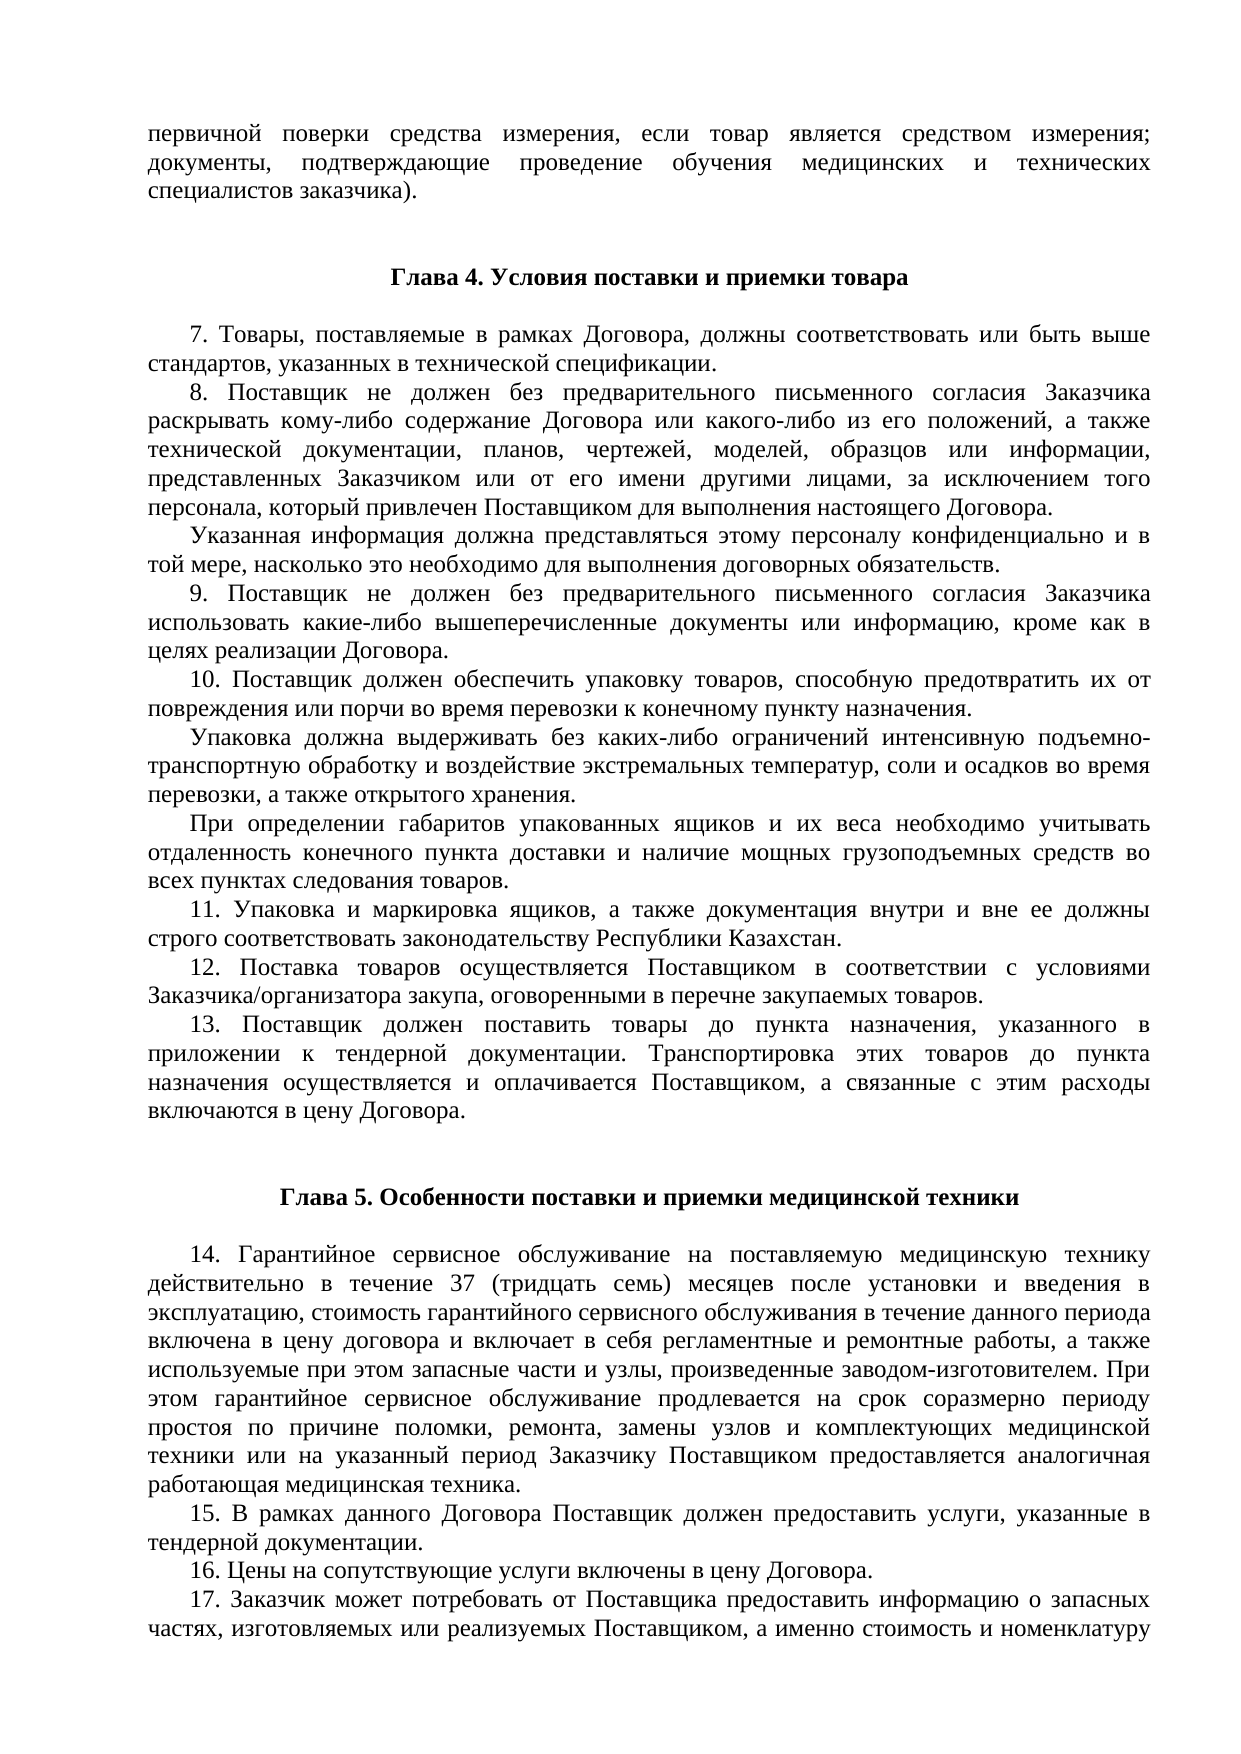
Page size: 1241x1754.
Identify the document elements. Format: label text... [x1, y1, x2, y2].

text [148, 1584, 1152, 1642]
text 8. Поставщик не должен без предварительного письменного согласия Заказчика раскрывать кому-либо содержание Договора или какого-либо из его положений, а также технической документации, планов, чертежей, моделей, образцов или информации, представленных Заказчиком или от его имени другими лицами, за исключением того персонала, который привлечен Поставщиком для выполнения настоящего Договора. [148, 377, 1152, 521]
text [148, 118, 1152, 204]
text 15. В рамках данного Договора Поставщик должен предоставить услуги, указанные в тендерной документации. [148, 1498, 1152, 1556]
text 7. Товары, поставляемые в рамках Договора, должны соответствовать или быть выше стандартов, указанных в технической спецификации. [148, 319, 1152, 377]
text 11. Упаковка и маркировка ящиков, а также документация внутри и вне ее должны строго соответствовать законодательству Республики Казахстан. [148, 894, 1152, 952]
text 13. Поставщик должен поставить товары до пункта назначения, указанного в приложении к тендерной документации. Транспортировка этих товаров до пункта назначения осуществляется и оплачивается Поставщиком, а связанные с этим расходы включаются в цену Договора. [148, 1009, 1152, 1124]
text Указанная информация должна представляться этому персоналу конфиденциально и в той мере, насколько это необходимо для выполнения договорных обязательств. [148, 521, 1152, 578]
text Упаковка должна выдерживать без каких-либо ограничений интенсивную подъемно-транспортную обработку и воздействие экстремальных температур, соли и осадков во время перевозки, а также открытого хранения. [148, 722, 1152, 808]
text 9. Поставщик не должен без предварительного письменного согласия Заказчика использовать какие-либо вышеперечисленные документы или информацию, кроме как в целях реализации Договора. [148, 578, 1152, 664]
text При определении габаритов упакованных ящиков и их веса необходимо учитывать отдаленность конечного пункта доставки и наличие мощных грузоподъемных средств во всех пунктах следования товаров. [148, 808, 1152, 894]
text Глава 4. Условия поставки и приемки товара [148, 262, 1152, 291]
text 14. Гарантийное сервисное обслуживание на поставляемую медицинскую технику действительно в течение 37 (тридцать семь) месяцев после установки и введения в эксплуатацию, стоимость гарантийного сервисного обслуживания в течение данного периода включена в цену договора и включает в себя регламентные и ремонтные работы, а также используемые при этом запасные части и узлы, произведенные заводом-изготовителем. При этом гарантийное сервисное обслуживание продлевается на срок соразмерно периоду простоя по причине поломки, ремонта, замены узлов и комплектующих медицинской техники или на указанный период Заказчику Поставщиком предоставляется аналогичная работающая медицинская техника. [148, 1239, 1152, 1498]
text Глава 5. Особенности поставки и приемки медицинской техники [148, 1182, 1152, 1211]
text 10. Поставщик должен обеспечить упаковку товаров, способную предотвратить их от повреждения или порчи во время перевозки к конечному пункту назначения. [148, 664, 1152, 722]
text 16. Цены на сопутствующие услуги включены в цену Договора. [148, 1556, 1152, 1584]
text 12. Поставка товаров осуществляется Поставщиком в соответствии с условиями Заказчика/организатора закупа, оговоренными в перечне закупаемых товаров. [148, 952, 1152, 1009]
